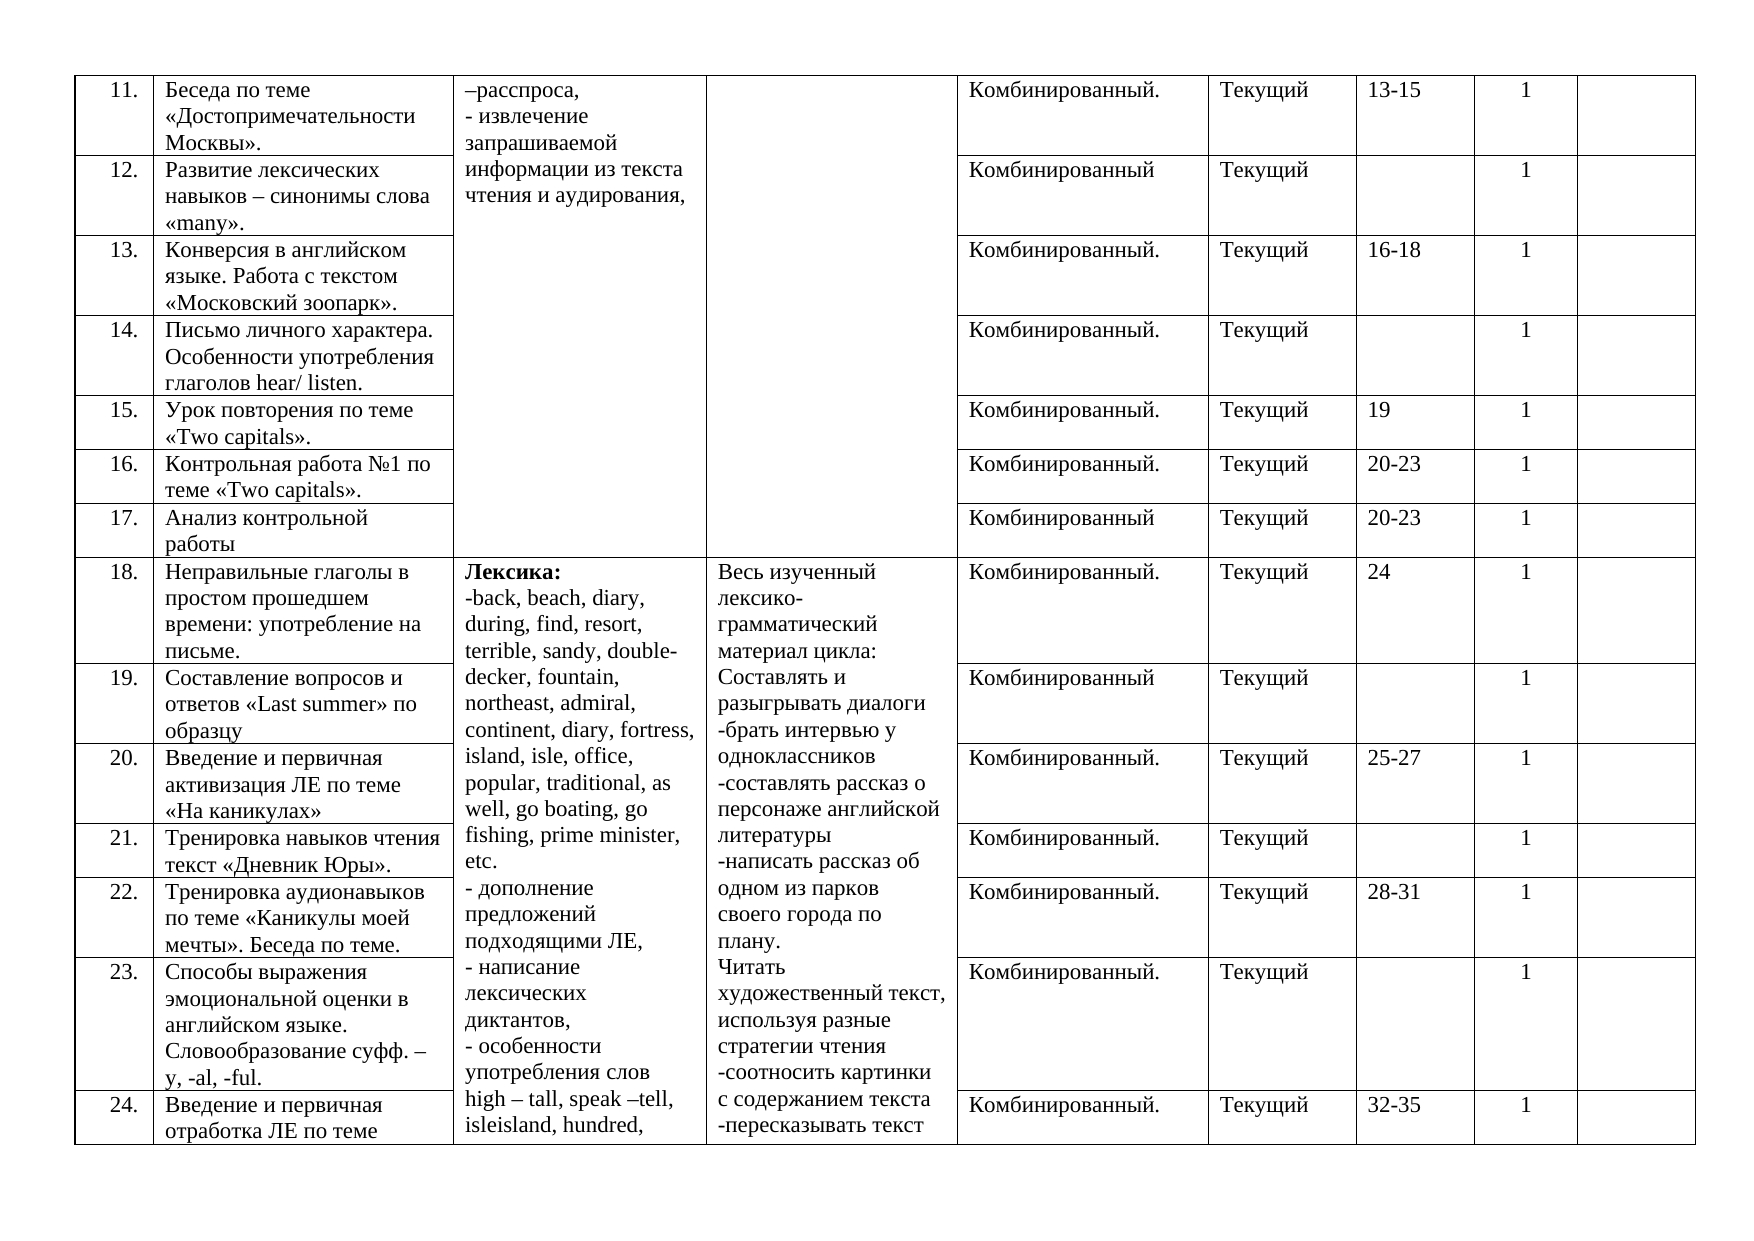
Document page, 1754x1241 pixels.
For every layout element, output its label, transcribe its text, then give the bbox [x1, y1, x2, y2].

table_cell Тренировка аудионавыков по теме «Каникулы моей мечты». Беседа по теме. [154, 878, 453, 957]
table_cell Текущий [1209, 396, 1356, 449]
table_cell 16-18 [1357, 236, 1474, 315]
table_cell Неправильные глаголы в простом прошедшем времени: употребление на письме. [154, 558, 453, 663]
table_cell Текущий [1209, 236, 1356, 315]
table_cell [1578, 236, 1695, 315]
table_cell 13-15 [1357, 76, 1474, 155]
table_cell Введение и первичная активизация ЛЕ по теме «На каникулах» [154, 744, 453, 823]
table_cell [76, 744, 153, 823]
table_cell [76, 504, 153, 557]
table_cell Урок повторения по теме «Two capitals». [154, 396, 453, 449]
table_cell Текущий [1209, 450, 1356, 503]
table_cell [1578, 744, 1695, 823]
table_cell 1 [1475, 824, 1577, 877]
table_cell [1357, 156, 1474, 235]
table_cell 1 [1475, 236, 1577, 315]
table_cell Комбинированный. [958, 236, 1208, 315]
table_cell [1578, 664, 1695, 743]
table_cell [1578, 316, 1695, 395]
table_cell [76, 316, 153, 395]
table_cell [1578, 156, 1695, 235]
table_cell Лексика: -back, beach, diary, during, find, resort, terrible, sandy, double-decker, fountain, northeast, admiral, continent, diary, fortress, island, isle, office, popular, traditional, as well, go boating, go fishing, prime minister, etc. - дополнение предложений подходящими ЛЕ, - написание лексических диктантов, - особенности употребления слов high – tall, speak –tell, isleisland, hundred, thousand, million of… -словообразование суфф. –y, -al, -ful. Чтение: -соблюдение норм произношения при чтении новых слов, - восстановление логико - смысловых связей в тексте, Грамматика: - особенности употребления наречий too, as well, also, either в различных типах предложений, - употребление определенного артикля с географическими названиями, - работа с временами группы Simple, - неопределенные местоимения, Говорение: - составление монолога по предложенному плану, - составление диалога –расспроса, - извлечение запрашиваемой информации из текста чтения и аудирования [454, 558, 706, 1144]
table_cell [76, 450, 153, 503]
table_cell Беседа по теме «Достопримечательности Москвы». [154, 76, 453, 155]
table_cell Анализ контрольной работы [154, 504, 453, 557]
table_cell [1578, 878, 1695, 957]
table_cell 25-27 [1357, 744, 1474, 823]
table_cell 1 [1475, 1091, 1577, 1144]
table_cell 1 [1475, 664, 1577, 743]
table_cell [76, 236, 153, 315]
table_cell 28-31 [1357, 878, 1474, 957]
table_cell 1 [1475, 316, 1577, 395]
table_cell 1 [1475, 396, 1577, 449]
table_cell [76, 878, 153, 957]
table_cell Текущий [1209, 664, 1356, 743]
table_cell [1578, 558, 1695, 663]
table_cell Комбинированный. [958, 744, 1208, 823]
table_cell Комбинированный [958, 664, 1208, 743]
table_cell Текущий [1209, 558, 1356, 663]
table_cell Текущий [1209, 76, 1356, 155]
table_cell [1357, 664, 1474, 743]
table_cell Комбинированный [958, 504, 1208, 557]
table_cell 1 [1475, 558, 1577, 663]
table_cell Комбинированный. [958, 1091, 1208, 1144]
table_cell [1578, 1091, 1695, 1144]
table_cell 1 [1475, 156, 1577, 235]
table_cell Комбинированный. [958, 958, 1208, 1090]
table_cell [76, 824, 153, 877]
table_cell [76, 558, 153, 663]
table_cell [76, 156, 153, 235]
table_cell [1578, 824, 1695, 877]
table_cell 20-23 [1357, 504, 1474, 557]
table_cell [1578, 396, 1695, 449]
table_cell Текущий [1209, 744, 1356, 823]
table_cell Конверсия в английском языке. Работа с текстом «Московский зоопарк». [154, 236, 453, 315]
table_cell [1357, 958, 1474, 1090]
table_cell 1 [1475, 878, 1577, 957]
table_cell Весь изученный лексико- грамматический материал цикла: Составлять и разыгрывать диалоги -брать интервью у одноклассников -составлять рассказ о персонаже английской литературы -написать рассказ об одном из парков своего города по плану. Читать художественный текст, используя разные стратегии чтения -соотносить картинки с содержанием текста -пересказывать текст от имени разных персонажей - разыгрывать по ролям диалоги из текста [707, 558, 957, 1144]
table_cell [76, 1091, 153, 1144]
table_cell 20-23 [1357, 450, 1474, 503]
table_cell Комбинированный. [958, 316, 1208, 395]
table_cell 1 [1475, 958, 1577, 1090]
table_cell [76, 396, 153, 449]
table_cell [1357, 316, 1474, 395]
table_cell Способы выражения эмоциональной оценки в английском языке. Словообразование суфф. –y, -al, -ful. [154, 958, 453, 1090]
table_cell Составление вопросов и ответов «Last summer» по образцу [154, 664, 453, 743]
table_cell 24 [1357, 558, 1474, 663]
table_cell [1578, 504, 1695, 557]
table_cell Тренировка навыков чтения текст «Дневник Юры». [154, 824, 453, 877]
table_cell [76, 76, 153, 155]
table_cell 32-35 [1357, 1091, 1474, 1144]
table_cell 1 [1475, 450, 1577, 503]
table_cell [1578, 958, 1695, 1090]
table_cell Комбинированный [958, 156, 1208, 235]
table_cell Комбинированный. [958, 450, 1208, 503]
table_cell [1578, 76, 1695, 155]
table_cell Комбинированный. [958, 878, 1208, 957]
table_cell Текущий [1209, 824, 1356, 877]
table_cell [1357, 824, 1474, 877]
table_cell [154, 1091, 453, 1144]
table_cell Комбинированный. [958, 558, 1208, 663]
table_cell Текущий [1209, 878, 1356, 957]
table_cell [1578, 450, 1695, 503]
table_cell Комбинированный. [958, 824, 1208, 877]
table_cell [76, 958, 153, 1090]
table_cell Текущий [1209, 1091, 1356, 1144]
table_cell Комбинированный. [958, 76, 1208, 155]
table_cell [76, 664, 153, 743]
table_cell Контрольная работа №1 по теме «Two capitals». [154, 450, 453, 503]
table_cell Текущий [1209, 316, 1356, 395]
table_cell 19 [1357, 396, 1474, 449]
table_cell 1 [1475, 76, 1577, 155]
table_cell Текущий [1209, 504, 1356, 557]
table_cell Письмо личного характера. Особенности употребления глаголов hear/ listen. [154, 316, 453, 395]
table_cell Текущий [1209, 958, 1356, 1090]
table_cell Текущий [1209, 156, 1356, 235]
table_cell Комбинированный. [958, 396, 1208, 449]
table_cell 1 [1475, 744, 1577, 823]
table_cell Развитие лексических навыков – синонимы слова «many». [154, 156, 453, 235]
table_cell 1 [1475, 504, 1577, 557]
